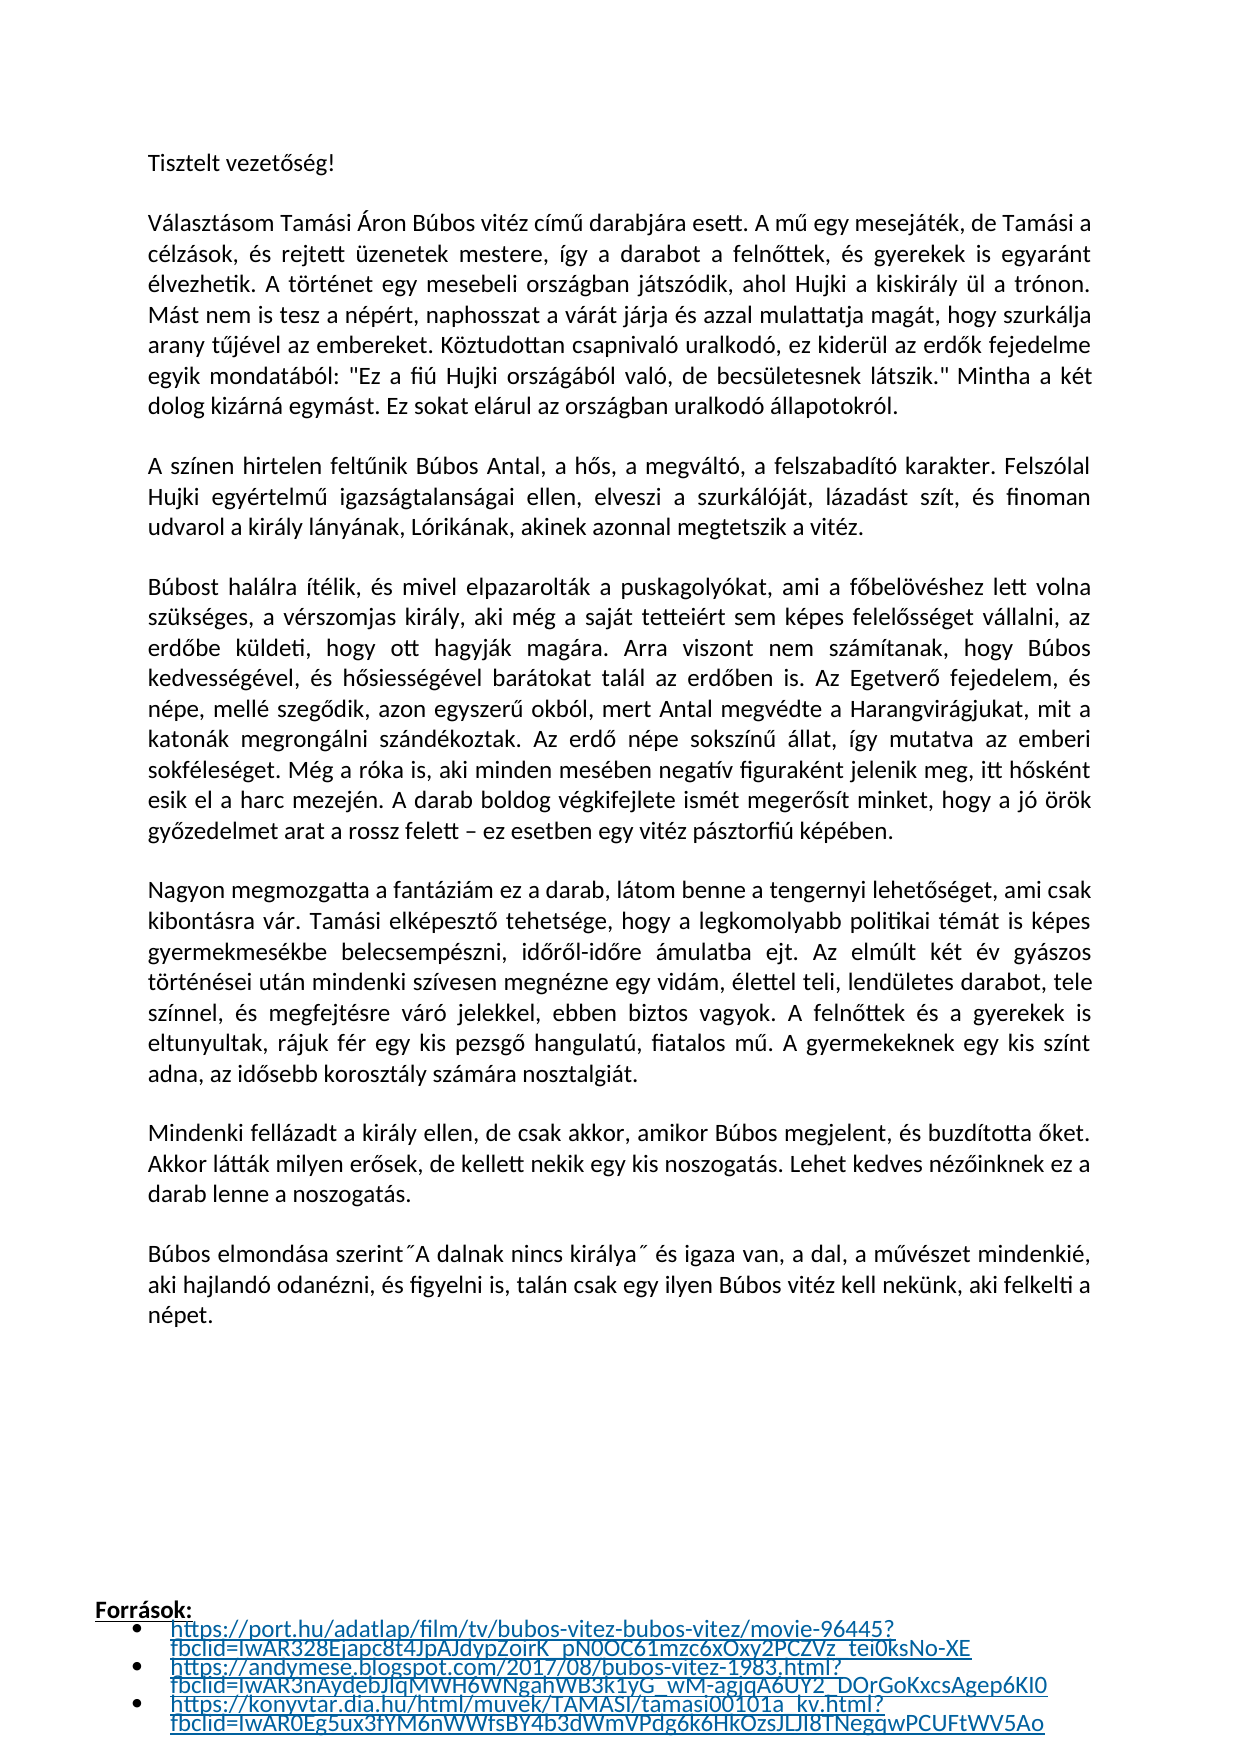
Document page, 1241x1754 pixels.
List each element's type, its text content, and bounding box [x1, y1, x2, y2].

text Választásom Tamási Áron Búbos vitéz című darabjára esett. A mű egy mesejáték, de Tamási a célzások, és rejtett üzenetek mestere, így a darabot a felnőttek, és gyerekek is egyaránt élvezhetik. A történet egy mesebeli országban játszódik, ahol Hujki a kiskirály ül a trónon. Mást nem is tesz a népért, naphosszat a várát járja és azzal mulattatja magát, hogy szurkálja arany tűjével az embereket. Köztudottan csapnivaló uralkodó, ez kiderül az erdők fejedelme egyik mondatából: "Ez a fiú Hujki országából való, de becsületesnek látszik." Mintha a két dolog kizárná egymást. Ez sokat elárul az országban uralkodó állapotokról. [148, 207, 1093, 421]
text A színen hirtelen feltűnik Búbos Antal, a hős, a megváltó, a felszabadító karakter. Felszólal Hujki egyértelmű igazságtalanságai ellen, elveszi a szurkálóját, lázadást szít, és finoman udvarol a király lányának, Lórikának, akinek azonnal megtetszik a vitéz. [148, 450, 1093, 542]
text Nagyon megmozgatta a fantáziám ez a darab, látom benne a tengernyi lehetőséget, ami csak kibontásra vár. Tamási elképesztő tehetsége, hogy a legkomolyabb politikai témát is képes gyermekmesékbe belecsempészni, időről-időre ámulatba ejt. Az elmúlt két év gyászos történései után mindenki szívesen megnézne egy vidám, élettel teli, lendületes darabot, tele színnel, és megfejtésre váró jelekkel, ebben biztos vagyok. A felnőttek és a gyerekek is eltunyultak, rájuk fér egy kis pezsgő hangulatú, fiatalos mű. A gyermekeknek egy kis színt adna, az idősebb korosztály számára nosztalgiát. [148, 875, 1093, 1088]
text Tisztelt vezetőség! [148, 148, 1093, 178]
text Búbos elmondása szerint˝A dalnak nincs királya˝ és igaza van, a dal, a művészet mindenkié, aki hajlandó odanézni, és figyelni is, talán csak egy ilyen Búbos vitéz kell nekünk, aki felkelti a népet. [148, 1238, 1093, 1330]
text Búbost halálra ítélik, és mivel elpazarolták a puskagolyókat, ami a főbelövéshez lett volna szükséges, a vérszomjas király, aki még a saját tetteiért sem képes felelősséget vállalni, az erdőbe küldeti, hogy ott hagyják magára. Arra viszont nem számítanak, hogy Búbos kedvességével, és hősiességével barátokat talál az erdőben is. Az Egetverő fejedelem, és népe, mellé szegődik, azon egyszerű okból, mert Antal megvédte a Harangvirágjukat, mit a katonák megrongálni szándékoztak. Az erdő népe sokszínű állat, így mutatva az emberi sokféleséget. Még a róka is, aki minden mesében negatív figuraként jelenik meg, itt hősként esik el a harc mezején. A darab boldog végkifejlete ismét megerősít minket, hogy a jó örök győzedelmet arat a rossz felett – ez esetben egy vitéz pásztorfiú képében. [148, 571, 1093, 846]
text Mindenki fellázadt a király ellen, de csak akkor, amikor Búbos megjelent, és buzdította őket. Akkor látták milyen erősek, de kellett nekik egy kis noszogatás. Lehet kedves nézőinknek ez a darab lenne a noszogatás. [148, 1117, 1093, 1209]
